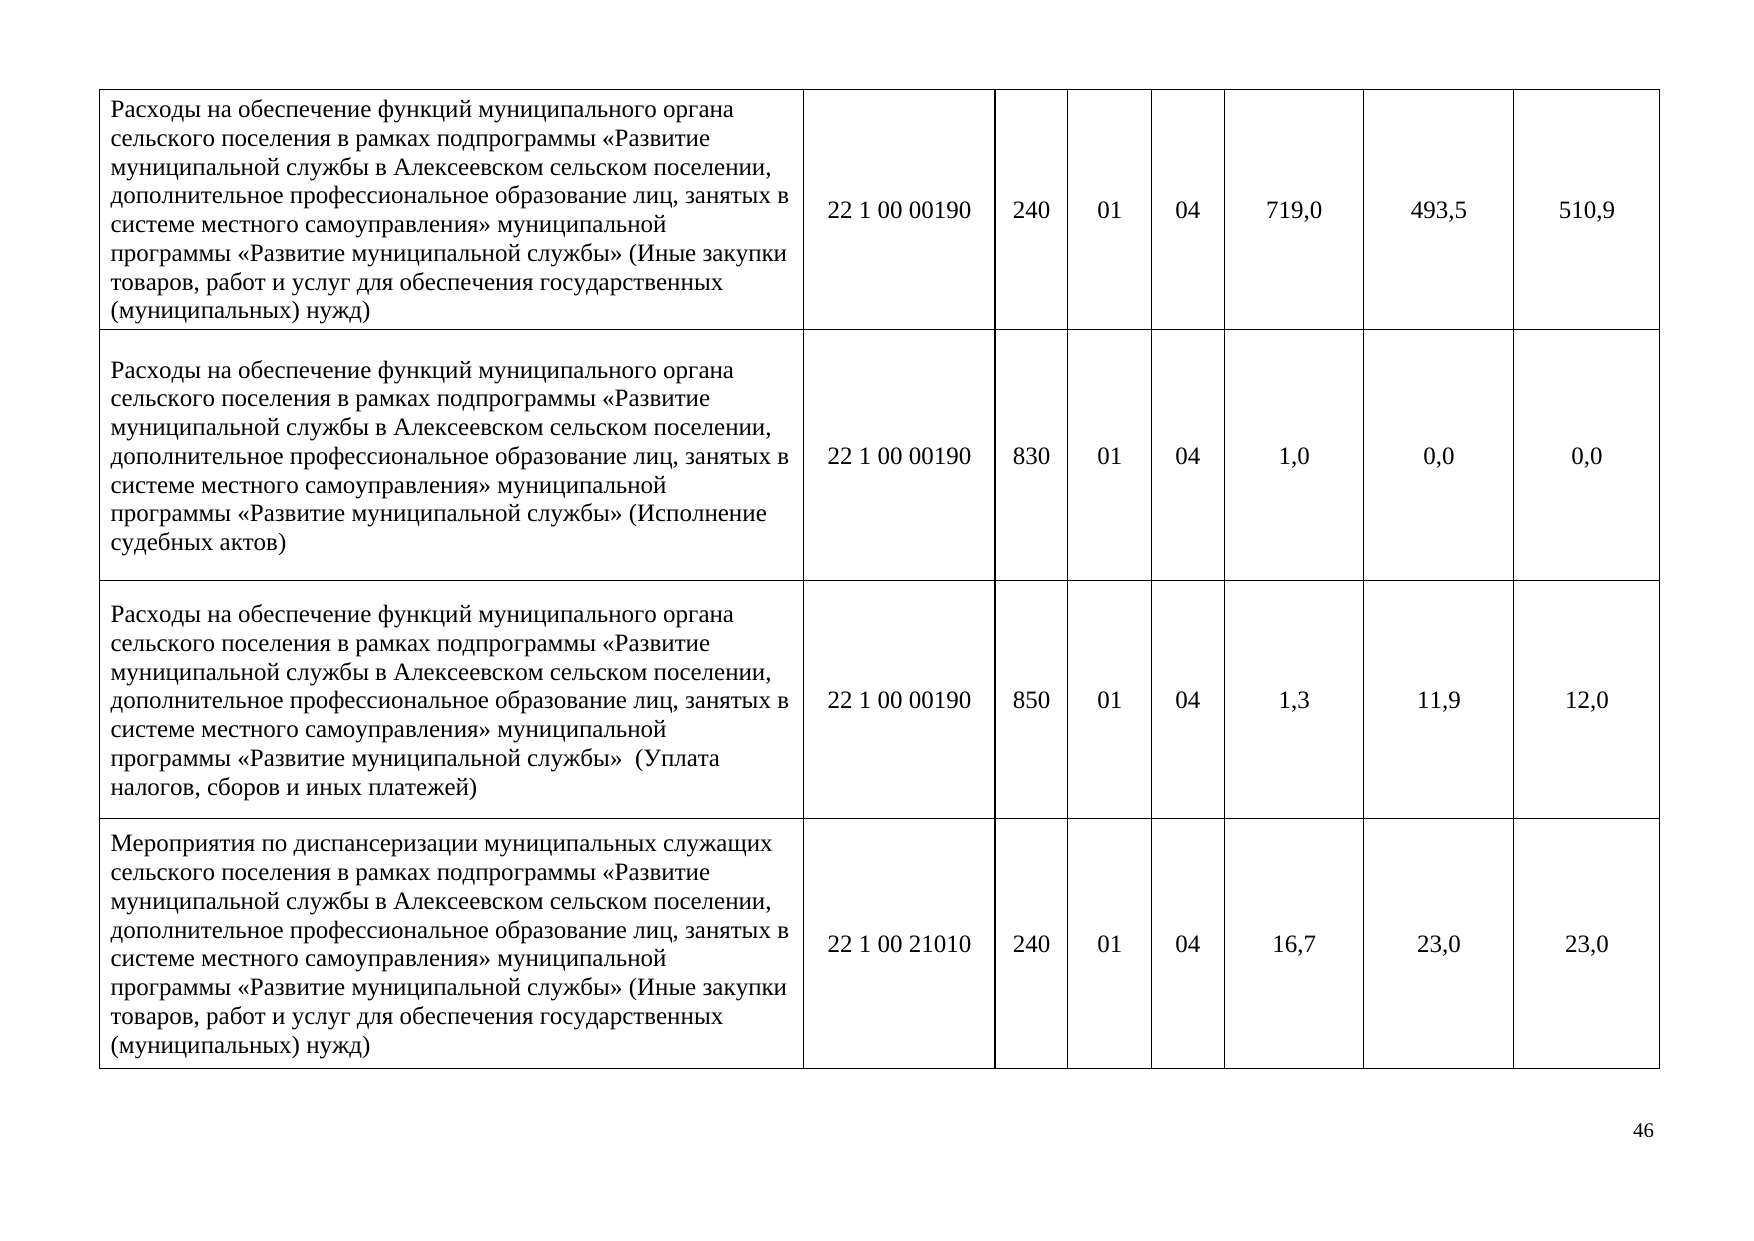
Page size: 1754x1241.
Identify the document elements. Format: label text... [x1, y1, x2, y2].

table_cell 11,9 [1364, 581, 1513, 818]
table_cell Расходы на обеспечение функций муниципального органа сельского поселения в рамках подпрограммы «Развитие муниципальной службы в Алексеевском сельском поселении, дополнительное профессиональное образование лиц, занятых в системе местного самоуправления» муниципальной программы «Развитие муниципальной службы» (Уплата налогов, сборов и иных платежей) [100, 581, 803, 818]
table_cell 04 [1152, 90, 1224, 329]
table_cell 01 [1068, 90, 1151, 329]
table_cell 22 1 00 00190 [804, 330, 994, 580]
table_cell 01 [1068, 581, 1151, 818]
table_cell 240 [996, 819, 1067, 1068]
table_cell 04 [1152, 581, 1224, 818]
table_cell Расходы на обеспечение функций муниципального органа сельского поселения в рамках подпрограммы «Развитие муниципальной службы в Алексеевском сельском поселении, дополнительное профессиональное образование лиц, занятых в системе местного самоуправления» муниципальной программы «Развитие муниципальной службы» (Исполнение судебных актов) [100, 330, 803, 580]
table_cell 01 [1068, 819, 1151, 1068]
table_cell 1,0 [1225, 330, 1363, 580]
table_cell 240 [996, 90, 1067, 329]
table_cell 830 [996, 330, 1067, 580]
table_cell 23,0 [1364, 819, 1513, 1068]
table_cell 04 [1152, 330, 1224, 580]
table_cell 22 1 00 00190 [804, 90, 994, 329]
table_cell 510,9 [1514, 90, 1659, 329]
table_cell 493,5 [1364, 90, 1513, 329]
table_cell 719,0 [1225, 90, 1363, 329]
table_cell Мероприятия по диспансеризации муниципальных служащих сельского поселения в рамках подпрограммы «Развитие муниципальной службы в Алексеевском сельском поселении, дополнительное профессиональное образование лиц, занятых в системе местного самоуправления» муниципальной программы «Развитие муниципальной службы» (Иные закупки товаров, работ и услуг для обеспечения государственных (муниципальных) нужд) [100, 819, 803, 1068]
table_cell 1,3 [1225, 581, 1363, 818]
table_cell Расходы на обеспечение функций муниципального органа сельского поселения в рамках подпрограммы «Развитие муниципальной службы в Алексеевском сельском поселении, дополнительное профессиональное образование лиц, занятых в системе местного самоуправления» муниципальной программы «Развитие муниципальной службы» (Иные закупки товаров, работ и услуг для обеспечения государственных (муниципальных) нужд) [100, 90, 803, 329]
table_cell 850 [996, 581, 1067, 818]
table_cell 12,0 [1514, 581, 1659, 818]
table_cell 22 1 00 21010 [804, 819, 994, 1068]
table_cell 16,7 [1225, 819, 1363, 1068]
table_cell 04 [1152, 819, 1224, 1068]
table_cell 22 1 00 00190 [804, 581, 994, 818]
table_cell 23,0 [1514, 819, 1659, 1068]
table_cell 01 [1068, 330, 1151, 580]
table_cell 0,0 [1364, 330, 1513, 580]
table_cell 0,0 [1514, 330, 1659, 580]
